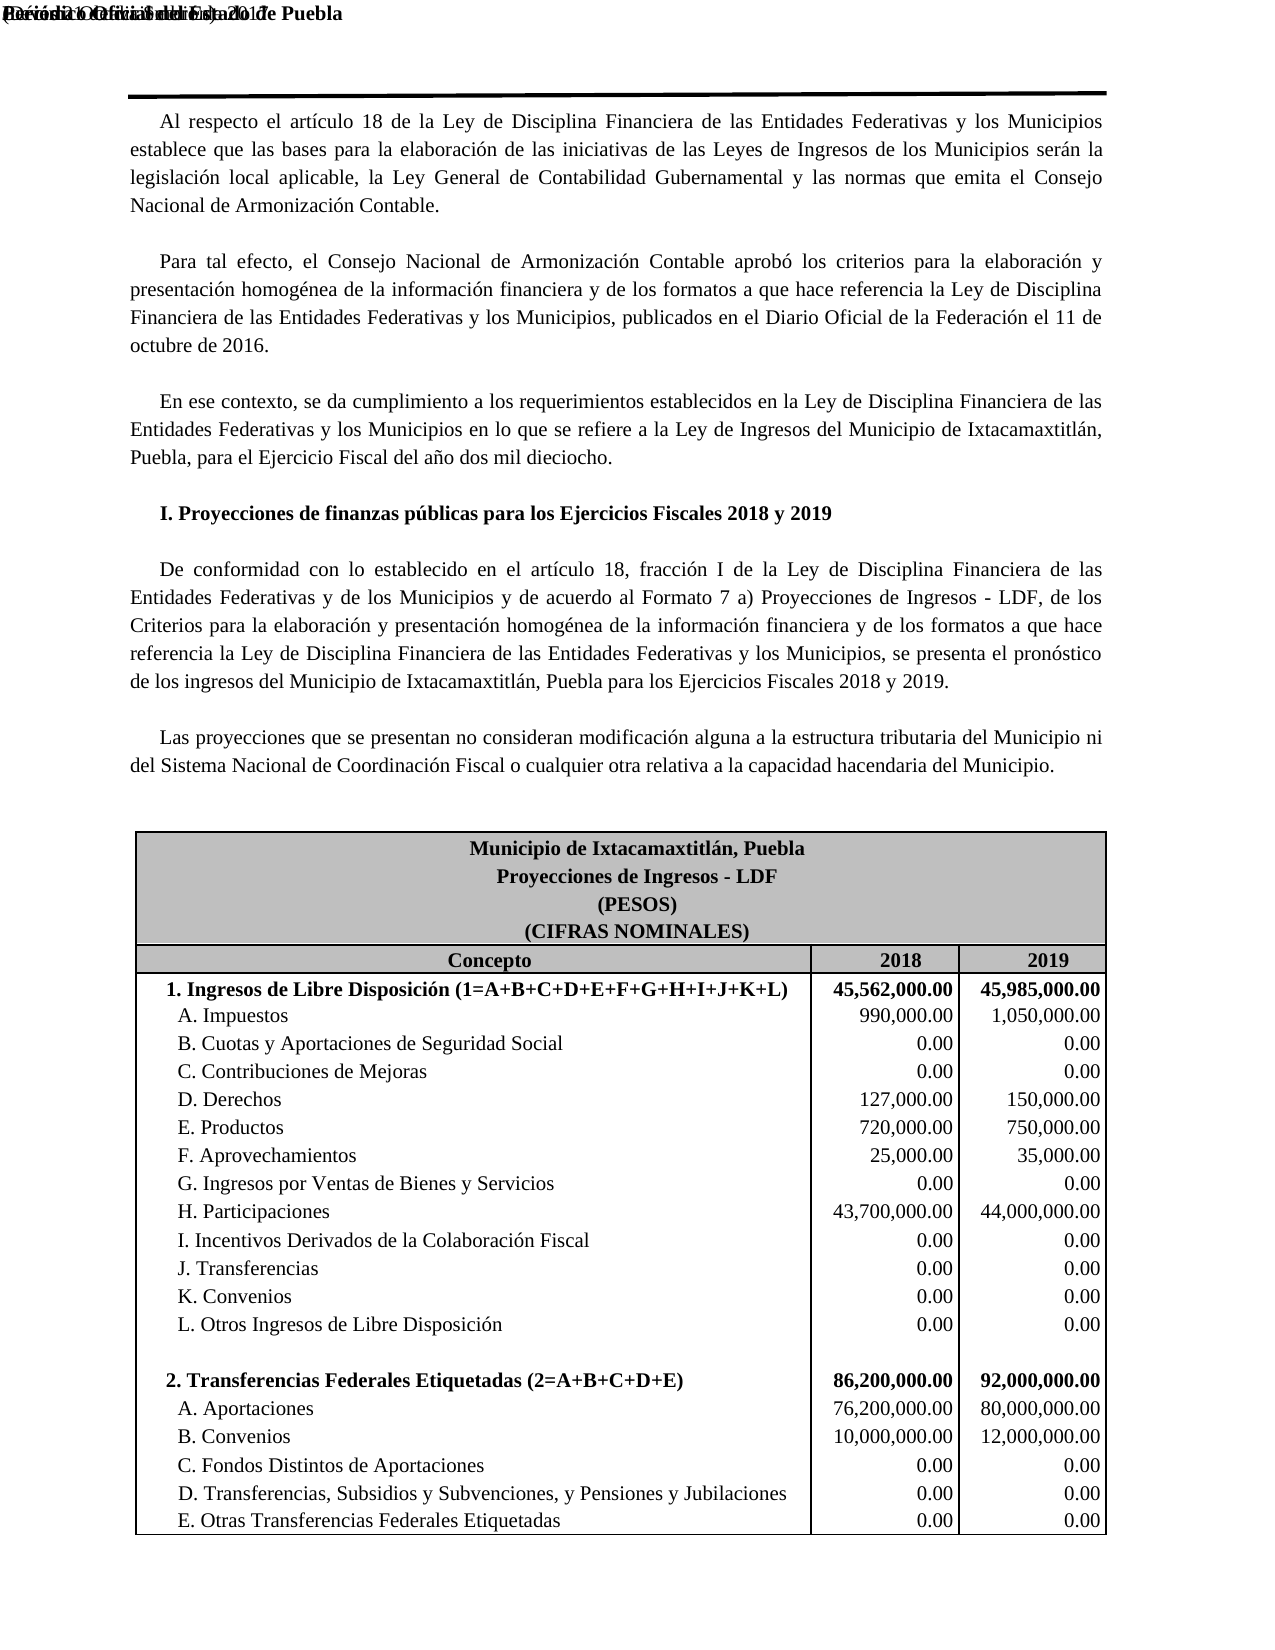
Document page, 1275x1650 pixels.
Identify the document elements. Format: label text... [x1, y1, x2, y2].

table_cell 0.00 [812, 1254, 958, 1282]
text De conformidad con lo establecido en el artículo 18, fracción I de la Ley de Disciplina Financiera de las Entidades Federativas y de los Municipios y de acuerdo al Formato 7 a) Proyecciones de Ingresos - LDF, de los Criterios para la elaboración y presentación homogénea de la información financiera y de los formatos a que hace referencia la Ley de Disciplina Financiera de las Entidades Federativas y los Municipios, se presenta el pronóstico de los ingresos del Municipio de Ixtacamaxtitlán, Puebla para los Ejercicios Fiscales 2018 y 2019. [130, 557, 1104, 693]
table_cell 80,000,000.00 [960, 1395, 1105, 1423]
table_cell 43,700,000.00 [812, 1198, 958, 1226]
table_cell L. Otros Ingresos de Libre Disposición [137, 1310, 810, 1352]
table_cell Concepto [137, 946, 810, 972]
table_cell 0.00 [812, 1507, 958, 1534]
table_cell 0.00 [960, 1254, 1105, 1282]
table_cell 0.00 [812, 1029, 958, 1057]
table_header Municipio de Ixtacamaxtitlán, Puebla Proyecciones de Ingresos - LDF (PESOS) (CIFRAS NOMINALES) [137, 833, 1105, 943]
text Al respecto el artículo 18 de la Ley de Disciplina Financiera de las Entidades Federativas y los Municipios establece que las bases para la elaboración de las iniciativas de las Leyes de Ingresos de los Municipios serán la legislación local aplicable, la Ley General de Contabilidad Gubernamental y las normas que emita el Consejo Nacional de Armonización Contable. [130, 109, 1104, 217]
table_cell 10,000,000.00 [812, 1423, 958, 1451]
table_cell 92,000,000.00 [960, 1353, 1105, 1394]
table_cell 750,000.00 [960, 1114, 1105, 1142]
table_cell 0.00 [812, 1058, 958, 1085]
table_cell 150,000.00 [960, 1085, 1105, 1113]
table_cell I. Incentivos Derivados de la Colaboración Fiscal [137, 1226, 810, 1254]
table_cell B. Convenios [137, 1423, 810, 1451]
table_cell 0.00 [960, 1170, 1105, 1198]
table_cell D. Transferencias, Subsidios y Subvenciones, y Pensiones y Jubilaciones [137, 1479, 810, 1507]
table_cell 2. Transferencias Federales Etiquetadas (2=A+B+C+D+E) [137, 1353, 810, 1394]
text En ese contexto, se da cumplimiento a los requerimientos establecidos en la Ley de Disciplina Financiera de las Entidades Federativas y los Municipios en lo que se refiere a la Ley de Ingresos del Municipio de Ixtacamaxtitlán, Puebla, para el Ejercicio Fiscal del año dos mil dieciocho. [130, 389, 1104, 469]
subtitle Proyecciones de finanzas públicas para los Ejercicios Fiscales 2018 y 2019 [159, 501, 1171, 525]
table_cell 720,000.00 [812, 1114, 958, 1142]
table_cell 45,985,000.00 [960, 974, 1105, 1001]
table_cell G. Ingresos por Ventas de Bienes y Servicios [137, 1170, 810, 1198]
table_cell 0.00 [812, 1310, 958, 1352]
table_cell 86,200,000.00 [812, 1353, 958, 1394]
table_cell 2018 [812, 946, 958, 972]
table_cell 0.00 [812, 1479, 958, 1507]
table_cell B. Cuotas y Aportaciones de Seguridad Social [137, 1029, 810, 1057]
table_cell C. Fondos Distintos de Aportaciones [137, 1451, 810, 1479]
table_cell 45,562,000.00 [812, 974, 958, 1001]
table_cell 44,000,000.00 [960, 1198, 1105, 1226]
table_cell 0.00 [812, 1282, 958, 1310]
table_cell 0.00 [960, 1310, 1105, 1352]
text Las proyecciones que se presentan no consideran modificación alguna a la estructura tributaria del Municipio ni del Sistema Nacional de Coordinación Fiscal o cualquier otra relativa a la capacidad hacendaria del Municipio. [130, 725, 1104, 777]
table_cell 990,000.00 [812, 1001, 958, 1029]
table_cell J. Transferencias [137, 1254, 810, 1282]
table_cell 12,000,000.00 [960, 1423, 1105, 1451]
table_cell 0.00 [960, 1029, 1105, 1057]
table_cell 0.00 [960, 1507, 1105, 1534]
table_cell 0.00 [812, 1226, 958, 1254]
table_cell 0.00 [812, 1451, 958, 1479]
text Para tal efecto, el Consejo Nacional de Armonización Contable aprobó los criterios para la elaboración y presentación homogénea de la información financiera y de los formatos a que hace referencia la Ley de Disciplina Financiera de las Entidades Federativas y los Municipios, publicados en el Diario Oficial de la Federación el 11 de octubre de 2016. [130, 249, 1104, 357]
table_cell 0.00 [960, 1058, 1105, 1085]
table_cell A. Aportaciones [137, 1395, 810, 1423]
table_cell C. Contribuciones de Mejoras [137, 1058, 810, 1085]
table_cell 0.00 [960, 1282, 1105, 1310]
table_cell H. Participaciones [137, 1198, 810, 1226]
table_cell 1. Ingresos de Libre Disposición (1=A+B+C+D+E+F+G+H+I+J+K+L) [137, 974, 810, 1001]
table_cell 2019 [960, 946, 1105, 972]
table_cell 76,200,000.00 [812, 1395, 958, 1423]
table_cell E. Productos [137, 1114, 810, 1142]
table_cell 1,050,000.00 [960, 1001, 1105, 1029]
table_cell E. Otras Transferencias Federales Etiquetadas [137, 1507, 810, 1534]
table_cell 0.00 [960, 1451, 1105, 1479]
table_cell 0.00 [960, 1226, 1105, 1254]
table_cell K. Convenios [137, 1282, 810, 1310]
table_cell 0.00 [960, 1479, 1105, 1507]
table_cell 25,000.00 [812, 1142, 958, 1170]
table_cell F. Aprovechamientos [137, 1142, 810, 1170]
table_cell D. Derechos [137, 1085, 810, 1113]
table_cell A. Impuestos [137, 1001, 810, 1029]
table_cell 0.00 [812, 1170, 958, 1198]
table_cell 127,000.00 [812, 1085, 958, 1113]
table_cell 35,000.00 [960, 1142, 1105, 1170]
